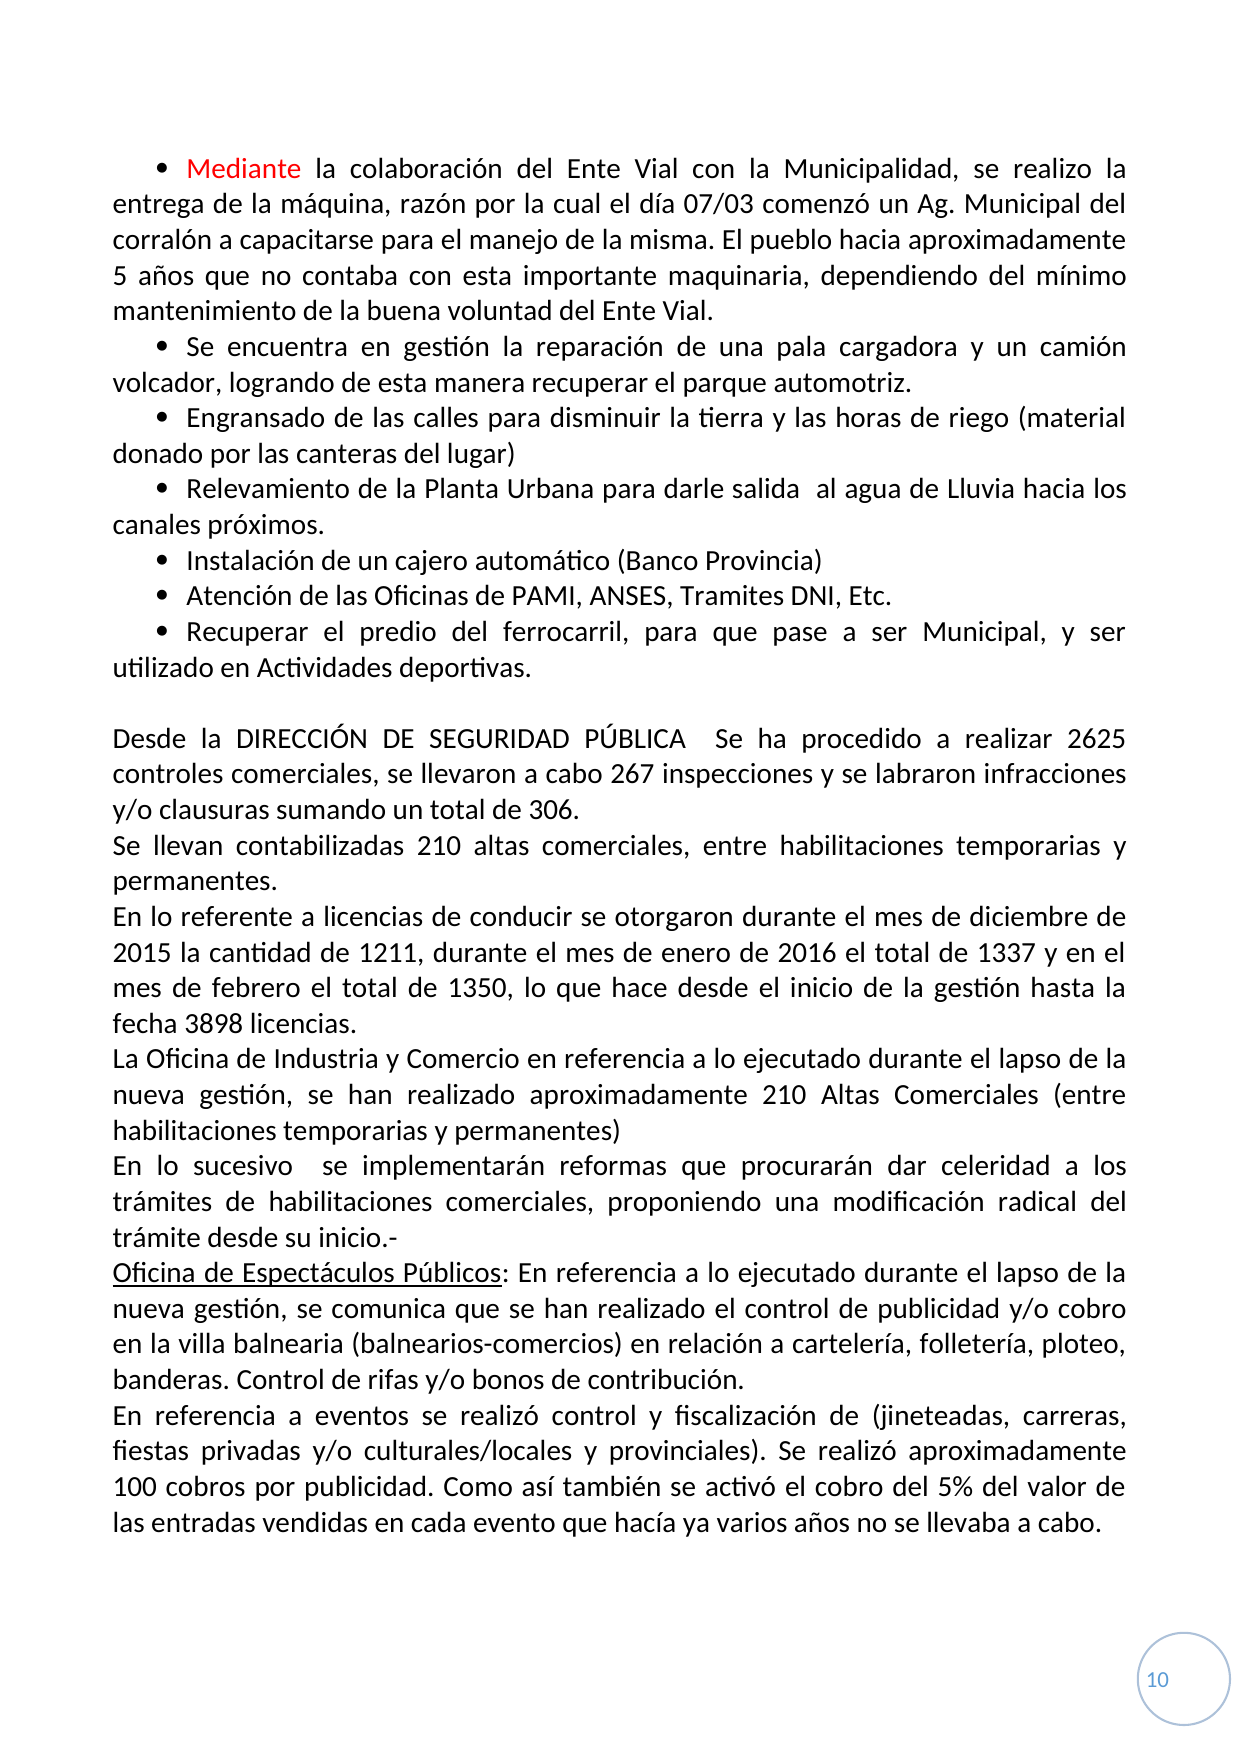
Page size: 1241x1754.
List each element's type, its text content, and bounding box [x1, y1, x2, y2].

text En referencia a eventos se realizó control y fiscalización de (jineteadas, carreras, fiestas privadas y/o culturales/locales y provinciales). Se realizó aproximadamente 100 cobros por publicidad. Como así también se activó el cobro del 5% del valor de las entradas vendidas en cada evento que hacía ya varios años no se llevaba a cabo. [112, 1397, 1128, 1539]
list Recuperar el predio del ferrocarril, para que pase a ser Municipal, y ser utilizado en Actividades deportivas. [112, 613, 1128, 684]
list Mediante la colaboración del Ente Vial con la Municipalidad, se realizo la entrega de la máquina, razón por la cual el día 07/03 comenzó un Ag. Municipal del corralón a capacitarse para el manejo de la misma. El pueblo hacia aproximadamente 5 años que no contaba con esta importante maquinaria, dependiendo del mínimo mantenimiento de la buena voluntad del Ente Vial. [112, 150, 1128, 328]
list Engransado de las calles para disminuir la tierra y las horas de riego (material donado por las canteras del lugar) [112, 399, 1128, 471]
text Desde la DIRECCIÓN DE SEGURIDAD PÚBLICA Se ha procedido a realizar 2625 controles comerciales, se llevaron a cabo 267 inspecciones y se labraron infracciones y/o clausuras sumando un total de 306. [112, 720, 1128, 827]
text En lo referente a licencias de conducir se otorgaron durante el mes de diciembre de 2015 la cantidad de 1211, durante el mes de enero de 2016 el total de 1337 y en el mes de febrero el total de 1350, lo que hace desde el inicio de la gestión hasta la fecha 3898 licencias. [112, 898, 1128, 1041]
list Atención de las Oficinas de PAMI, ANSES, Tramites DNI, Etc. [112, 577, 1128, 613]
list Se encuentra en gestión la reparación de una pala cargadora y un camión volcador, logrando de esta manera recuperar el parque automotriz. [112, 328, 1128, 399]
text En lo sucesivo se implementarán reformas que procurarán dar celeridad a los trámites de habilitaciones comerciales, proponiendo una modificación radical del trámite desde su inicio.- [112, 1147, 1128, 1254]
text La Oficina de Industria y Comercio en referencia a lo ejecutado durante el lapso de la nueva gestión, se han realizado aproximadamente 210 Altas Comerciales (entre habilitaciones temporarias y permanentes) [112, 1041, 1128, 1147]
text Se llevan contabilizadas 210 altas comerciales, entre habilitaciones temporarias y permanentes. [112, 827, 1128, 898]
list Instalación de un cajero automático (Banco Provincia) [112, 542, 1128, 577]
list Relevamiento de la Planta Urbana para darle salida al agua de Lluvia hacia los canales próximos. [112, 471, 1128, 542]
text Oficina de Espectáculos Públicos: En referencia a lo ejecutado durante el lapso de la nueva gestión, se comunica que se han realizado el control de publicidad y/o cobro en la villa balnearia (balnearios-comercios) en relación a cartelería, folletería, ploteo, banderas. Control de rifas y/o bonos de contribución. [112, 1254, 1128, 1397]
